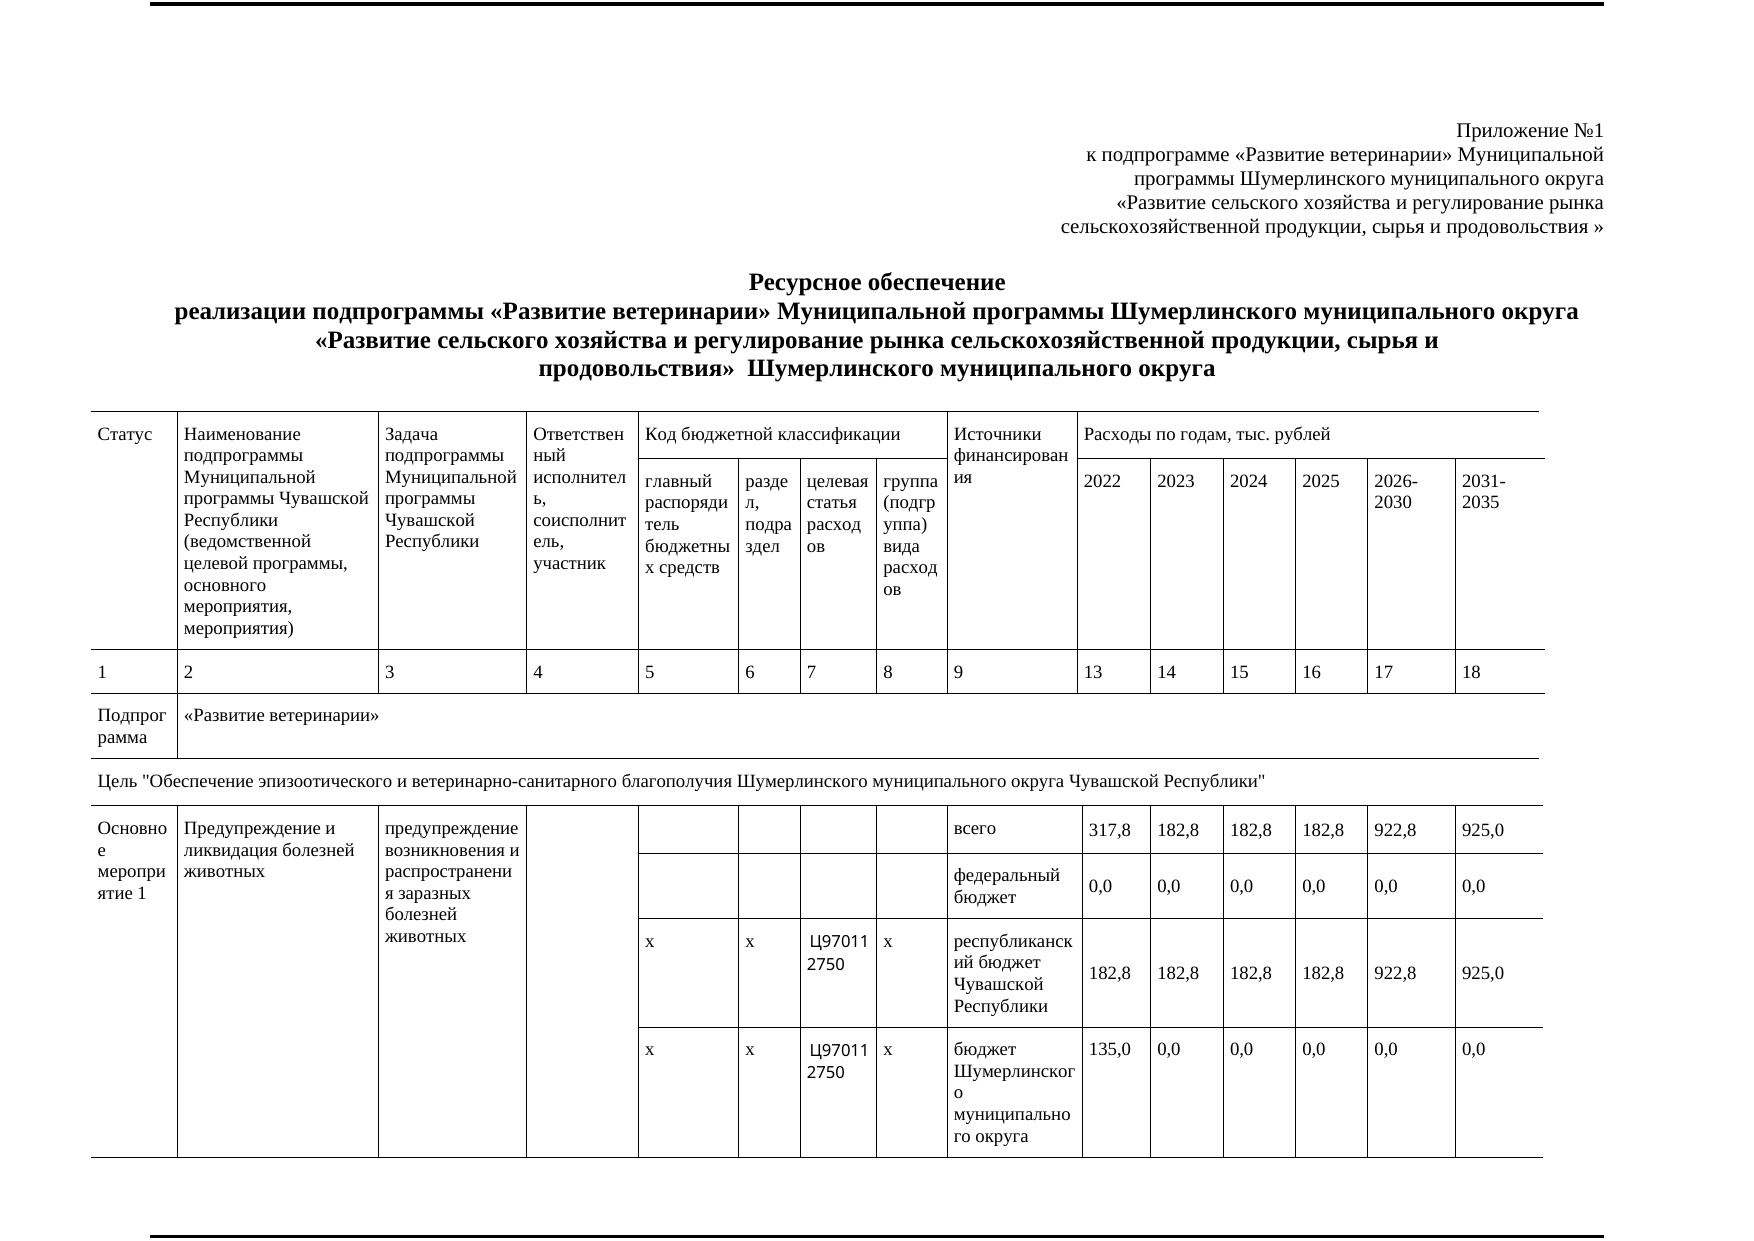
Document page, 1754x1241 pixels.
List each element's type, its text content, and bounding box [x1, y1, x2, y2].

text Ресурсное обеспечение [150, 267, 1604, 296]
text продовольствия» Шумерлинского муниципального округа [150, 353, 1604, 382]
table_cell 182,8 [1224, 806, 1295, 853]
text программы Шумерлинского муниципального округа [150, 166, 1604, 190]
table_cell х [877, 1028, 947, 1157]
table_cell 5 [639, 650, 738, 693]
table_cell 922,8 [1368, 806, 1455, 853]
table_cell 182,8 [1224, 919, 1295, 1027]
table_cell 9 [948, 650, 1077, 693]
table_cell 18 [1456, 650, 1545, 693]
table_cell 6 [739, 650, 800, 693]
text сельскохозяйственной продукции, сырья и продовольствия » [150, 214, 1604, 238]
text реализации подпрограммы «Развитие ветеринарии» Муниципальной программы Шумерлинского муниципального округа «Развитие сельского хозяйства и регулирование рынка сельскохозяйственной продукции, сырья и [150, 296, 1604, 353]
table_cell 0,0 [1151, 854, 1223, 918]
table_cell [639, 806, 738, 853]
table_cell 0,0 [1296, 854, 1367, 918]
table_cell Ц970112750 [801, 1028, 876, 1157]
table_cell целевая статья расходов [801, 459, 876, 649]
table_cell х [639, 1028, 738, 1157]
table_cell 0,0 [1296, 1028, 1367, 1157]
table_header Ответственный исполнитель, соисполнитель, участник [527, 412, 638, 649]
table_cell всего [948, 806, 1082, 853]
table_cell 2026-2030 [1368, 459, 1455, 649]
table_cell х [739, 919, 800, 1027]
table_cell [801, 806, 876, 853]
table_cell 922,8 [1368, 919, 1455, 1027]
table_header Задача подпрограммы Муниципальной программы Чувашской Республики [379, 412, 526, 649]
table_cell 13 [1078, 650, 1150, 693]
table_cell [801, 854, 876, 918]
table_cell 182,8 [1296, 806, 1367, 853]
table_cell 2031-2035 [1456, 459, 1545, 649]
table_header Источники финансирования [948, 412, 1077, 649]
table_cell [527, 806, 638, 1157]
table_cell «Развитие ветеринарии» [178, 694, 1539, 758]
table_cell 182,8 [1151, 806, 1223, 853]
table_cell 1 [91, 650, 177, 693]
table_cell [948, 1028, 1082, 1157]
table_cell 2023 [1151, 459, 1223, 649]
table_cell 0,0 [1083, 854, 1150, 918]
table_cell [739, 854, 800, 918]
table_cell группа (подгруппа) вида расходов [877, 459, 947, 649]
table_cell федеральный бюджет [948, 854, 1082, 918]
table_cell 317,8 [1083, 806, 1150, 853]
table_cell 0,0 [1224, 854, 1295, 918]
table_cell 0,0 [1224, 1028, 1295, 1157]
table_cell предупреждение возникновения и распространения заразных болезней животных [379, 806, 526, 1157]
table_cell главный распорядитель бюджетных средств [639, 459, 738, 649]
table_cell Подпрограмма [91, 694, 177, 758]
table_cell х [877, 919, 947, 1027]
table_cell [739, 806, 800, 853]
table_cell 135,0 [1083, 1028, 1150, 1157]
table_cell 15 [1224, 650, 1295, 693]
text к подпрограмме «Развитие ветеринарии» Муниципальной [150, 142, 1604, 166]
table_cell 182,8 [1151, 919, 1223, 1027]
table_cell 0,0 [1151, 1028, 1223, 1157]
text Приложение №1 [150, 118, 1604, 142]
text «Развитие сельского хозяйства и регулирование рынка [150, 190, 1604, 214]
table_cell раздел, подраздел [739, 459, 800, 649]
table_cell 0,0 [1456, 854, 1543, 918]
table_cell 3 [379, 650, 526, 693]
table_cell х [639, 919, 738, 1027]
table_cell х [739, 1028, 800, 1157]
table_cell 0,0 [1368, 854, 1455, 918]
table_cell 2024 [1224, 459, 1295, 649]
table_cell Ц970112750 [801, 919, 876, 1027]
table_cell 925,0 [1456, 919, 1543, 1027]
table_cell 16 [1296, 650, 1367, 693]
table_cell [877, 806, 947, 853]
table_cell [948, 919, 1082, 1027]
table_cell 8 [877, 650, 947, 693]
table_cell 7 [801, 650, 876, 693]
table_cell 17 [1368, 650, 1455, 693]
table_cell 2025 [1296, 459, 1367, 649]
table_cell Основное мероприятие 1 [91, 806, 177, 1157]
table_header Расходы по годам, тыс. рублей [1078, 412, 1539, 458]
table_cell 2 [178, 650, 378, 693]
table_cell 4 [527, 650, 638, 693]
table_header Код бюджетной классификации [639, 412, 947, 458]
table_header Статус [91, 412, 177, 649]
table_cell 2022 [1078, 459, 1150, 649]
table_cell 182,8 [1083, 919, 1150, 1027]
table_cell Предупреждение и ликвидация болезней животных [178, 806, 378, 1157]
table_cell Цель "Обеспечение эпизоотического и ветеринарно-санитарного благополучия Шумерлинского муниципального округа Чувашской Республики" [91, 759, 1539, 805]
table_cell 0,0 [1368, 1028, 1455, 1157]
table_cell 0,0 [1456, 1028, 1543, 1157]
table_header Наименование подпрограммы Муниципальной программы Чувашской Республики (ведомственной целевой программы, основного мероприятия, мероприятия) [178, 412, 378, 649]
table_cell 925,0 [1456, 806, 1543, 853]
table_cell 182,8 [1296, 919, 1367, 1027]
table_cell [877, 854, 947, 918]
table_cell [639, 854, 738, 918]
table_cell 14 [1151, 650, 1223, 693]
